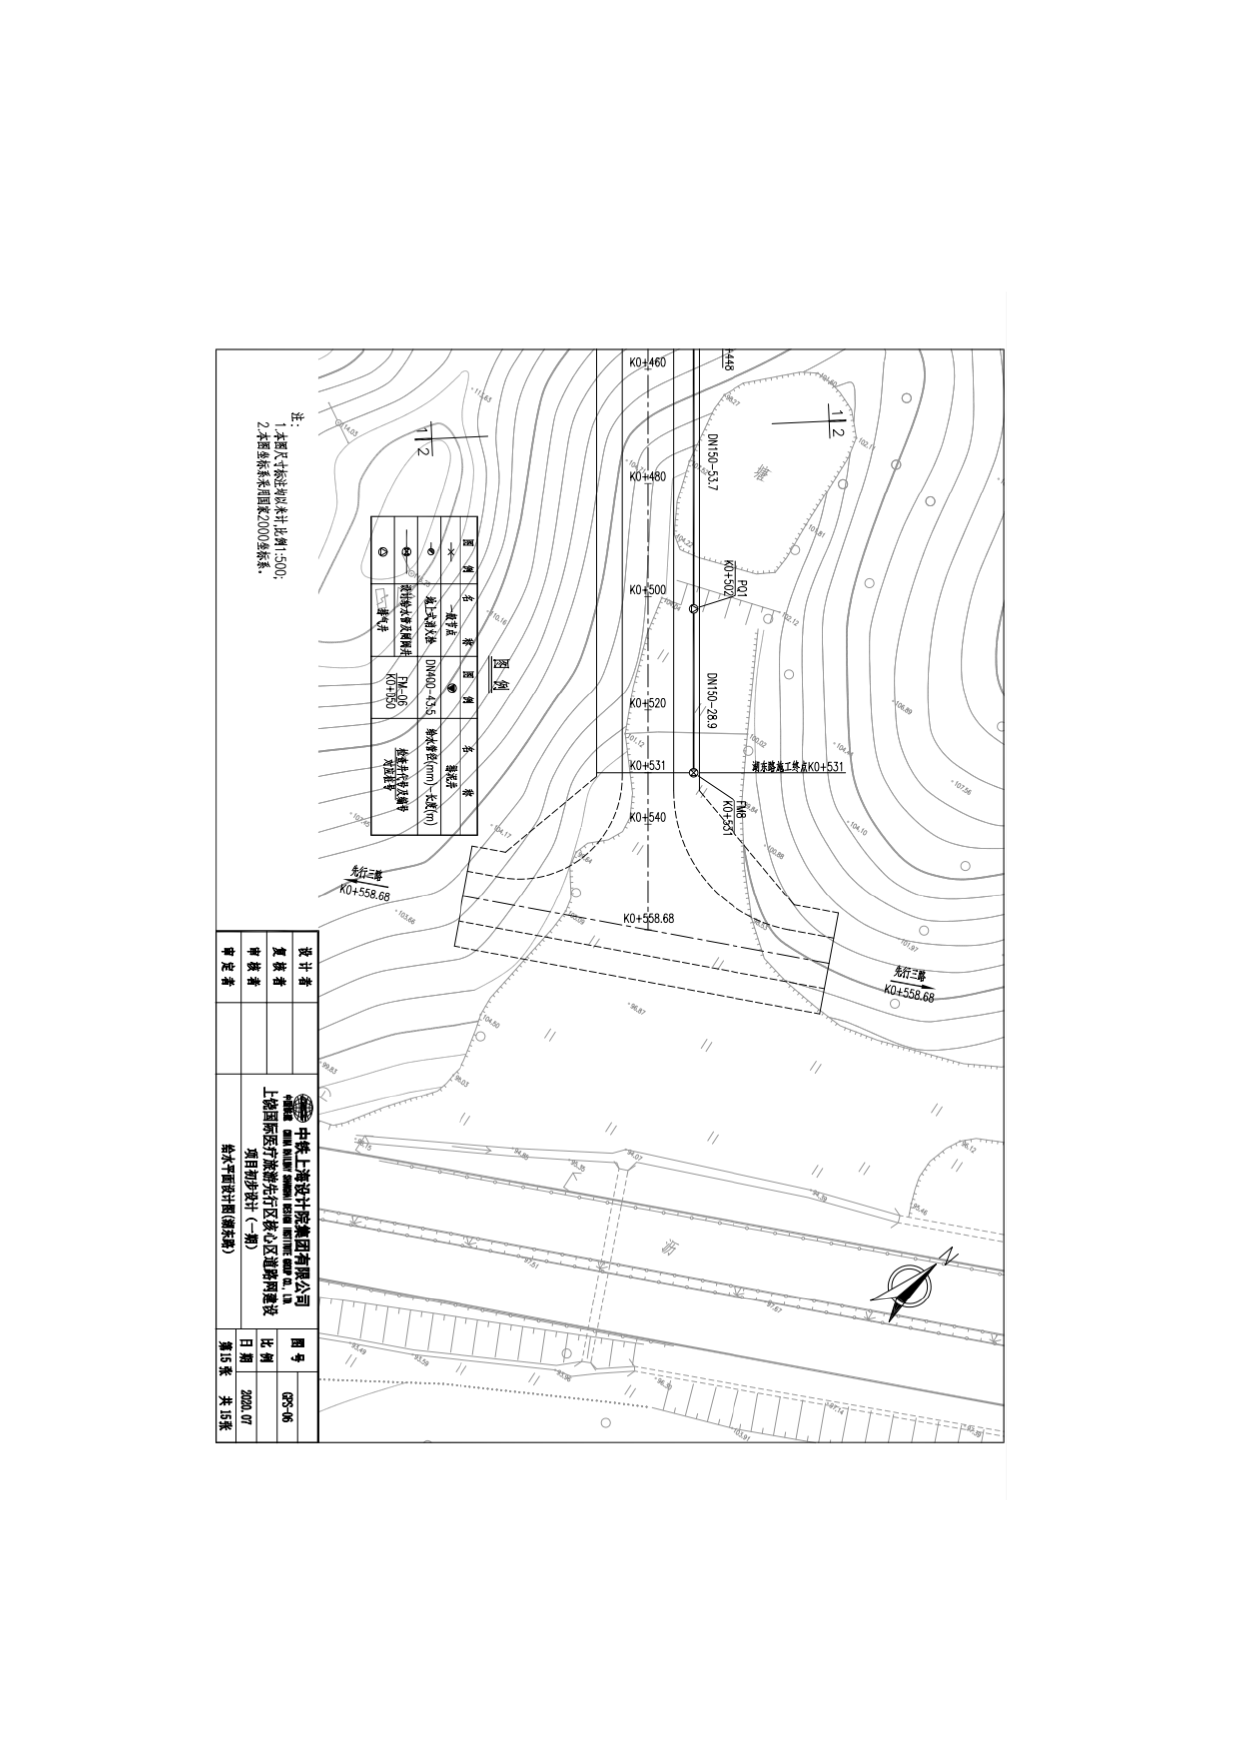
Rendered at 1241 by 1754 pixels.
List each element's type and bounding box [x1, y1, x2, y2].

picture [188, 293, 1007, 1499]
